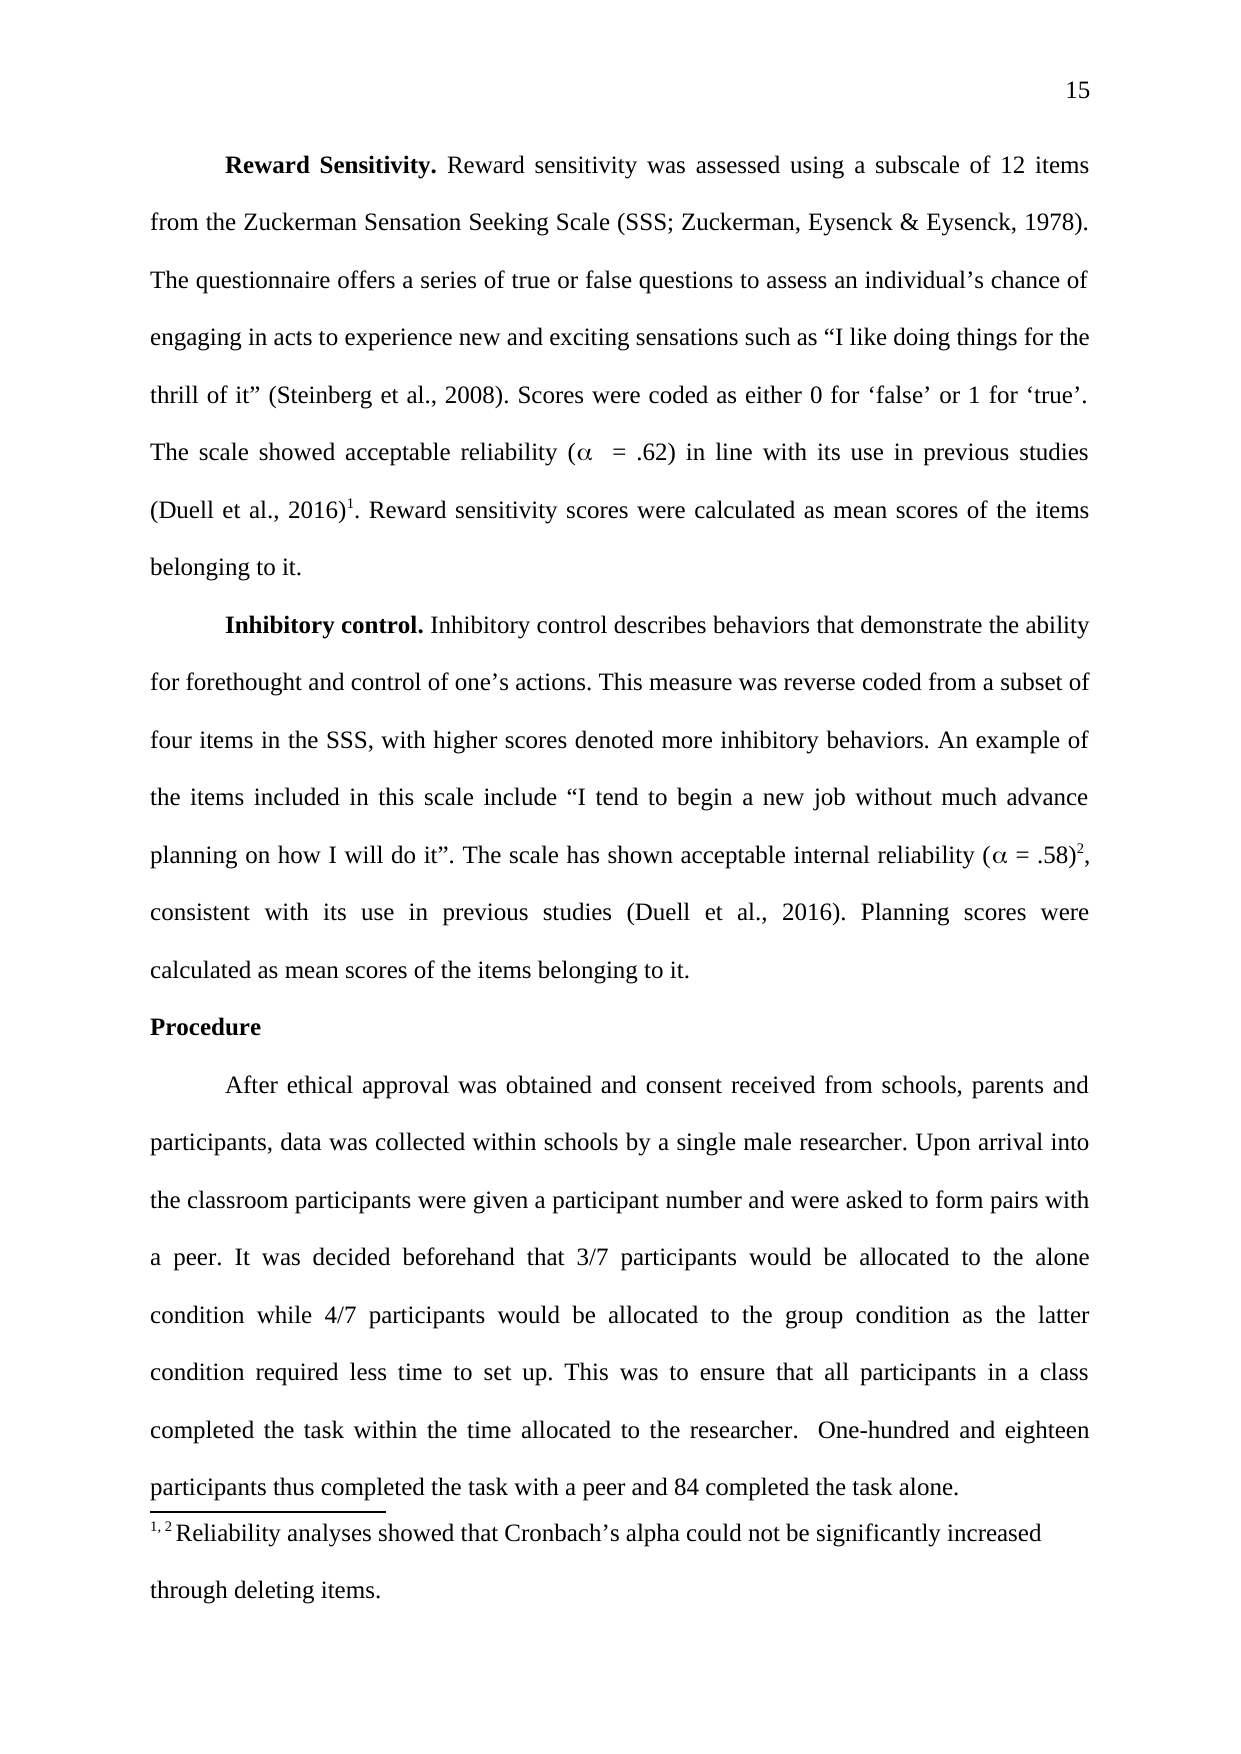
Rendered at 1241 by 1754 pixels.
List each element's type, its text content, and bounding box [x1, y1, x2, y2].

text After ethical approval was obtained and consent received from schools, parents and participants, data was collected within schools by a single male researcher. Upon arrival into the classroom participants were given a participant number and were asked to form pairs with a peer. It was decided beforehand that 3/7 participants would be allocated to the alone condition while 4/7 participants would be allocated to the group condition as the latter condition required less time to set up. This was to ensure that all participants in a class completed the task within the time allocated to the researcher. One-hundred and eighteen participants thus completed the task with a peer and 84 completed the task alone. [150, 1070, 1090, 1501]
text Reward Sensitivity. Reward sensitivity was assessed using a subscale of 12 items from the Zuckerman Sensation Seeking Scale (SSS; Zuckerman, Eysenck & Eysenck, 1978). The questionnaire offers a series of true or false questions to assess an individual’s chance of engaging in acts to experience new and exciting sensations such as “I like doing things for the thrill of it” (Steinberg et al., 2008). Scores were coded as either 0 for ‘false’ or 1 for ‘true’. The scale showed acceptable reliability ( = .62) in line with its use in previous studies (Duell et al., 2016). Reward sensitivity scores were calculated as mean scores of the items belonging to it. [150, 150, 1090, 581]
text Inhibitory control. Inhibitory control describes behaviors that demonstrate the ability for forethought and control of one’s actions. This measure was reverse coded from a subset of four items in the SSS, with higher scores denoted more inhibitory behaviors. An example of the items included in this scale include “I tend to begin a new job without much advance planning on how I will do it”. The scale has shown acceptable internal reliability ( = .58)2, consistent with its use in previous studies (Duell et al., 2016). Planning scores were calculated as mean scores of the items belonging to it. [150, 610, 1090, 984]
text Procedure [150, 1012, 1090, 1041]
